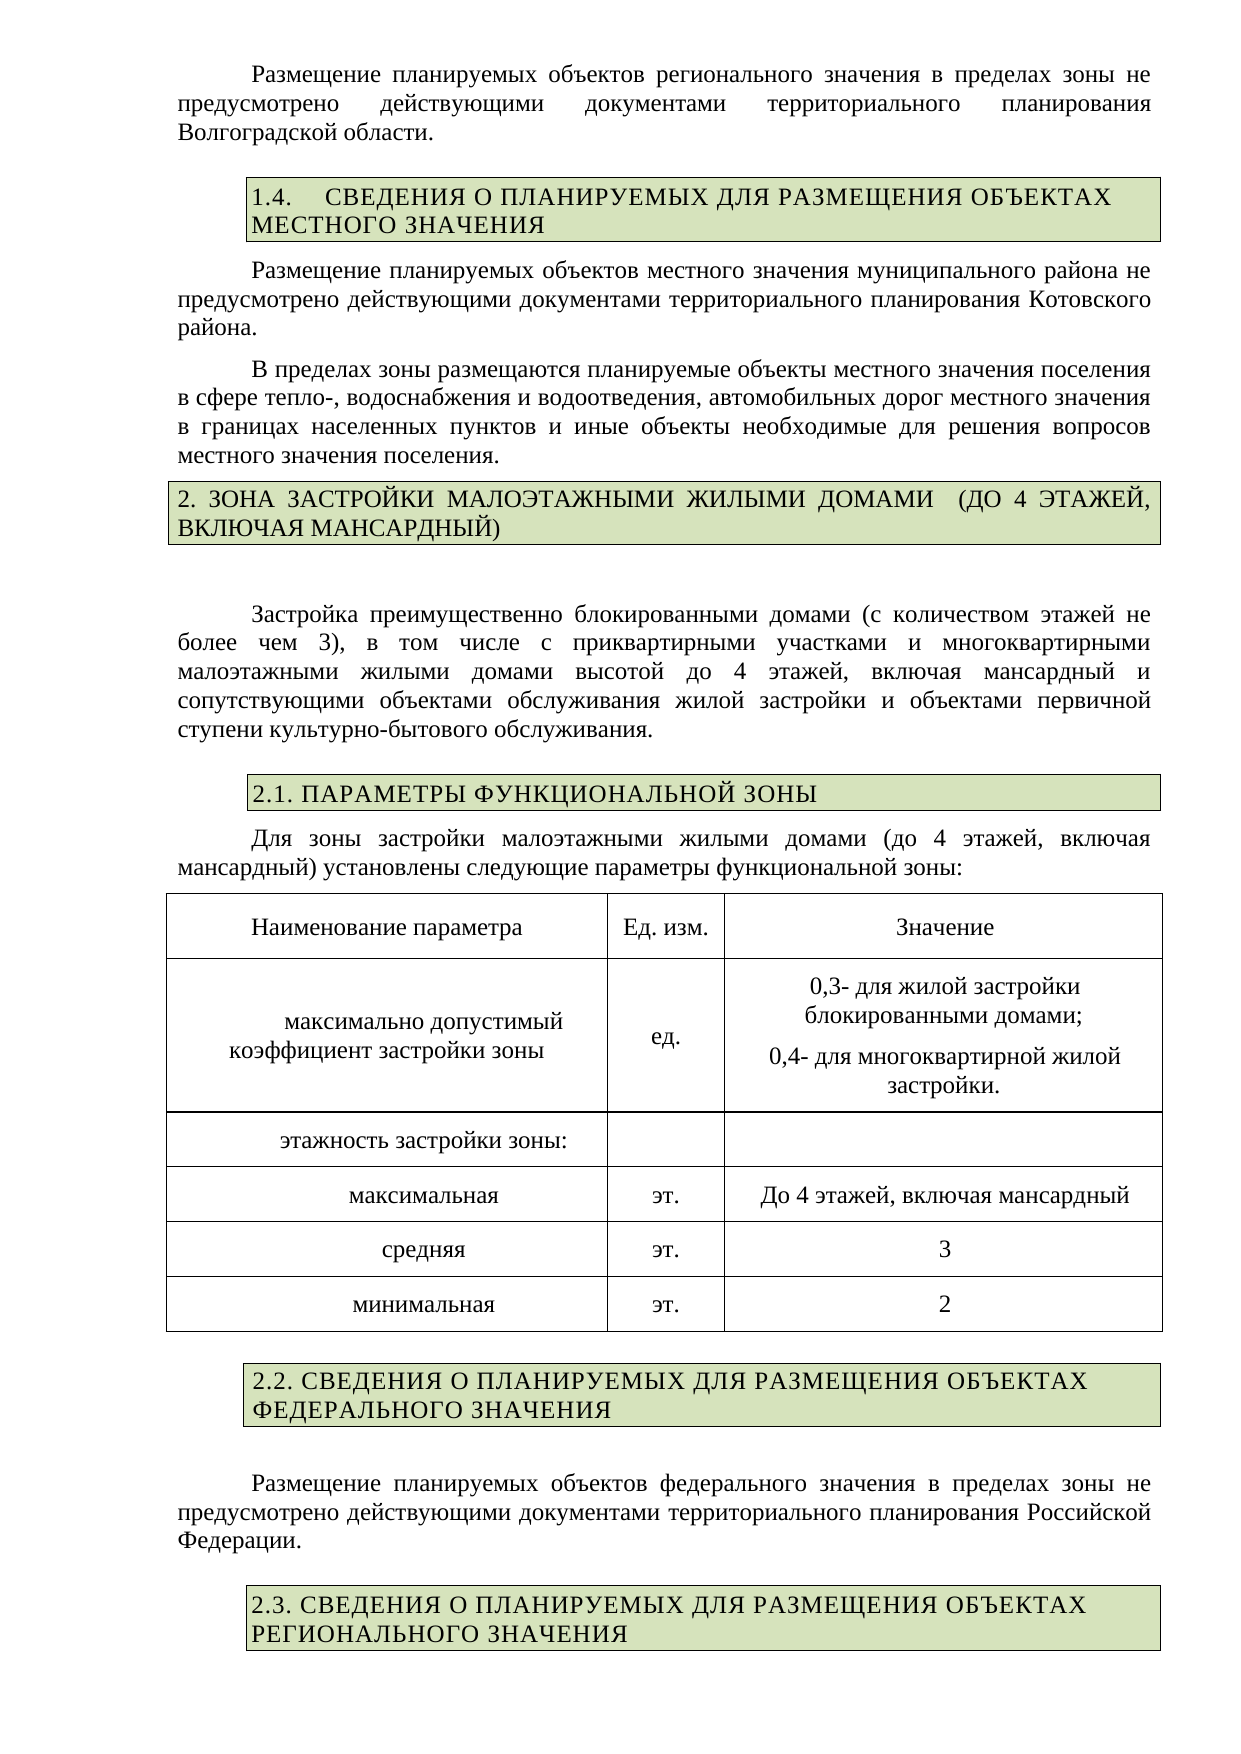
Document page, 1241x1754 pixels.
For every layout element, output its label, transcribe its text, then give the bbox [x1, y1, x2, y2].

table_cell ед. [608, 959, 724, 1111]
table_cell средняя [167, 1222, 607, 1276]
text Размещение планируемых объектов федерального значения в пределах зоны не предусмотрено действующими документами территориального планирования Российской Федерации. [177, 1468, 1152, 1554]
text Для зоны застройки малоэтажными жилыми домами (до 4 этажей, включая мансардный) установлены следующие параметры функциональной зоны: [177, 823, 1152, 881]
table_cell максимальная [167, 1167, 607, 1221]
table_cell минимальная [167, 1277, 607, 1331]
table_cell [608, 1113, 724, 1166]
table_cell эт. [608, 1167, 724, 1221]
table_cell эт. [608, 1277, 724, 1331]
text 2.1. Параметры функциональной зоны [248, 775, 1160, 810]
text Размещение планируемых объектов регионального значения в пределах зоны не предусмотрено действующими документами территориального планирования Волгоградской области. [177, 59, 1152, 145]
table_cell 2 [725, 1277, 1162, 1331]
table_header Наименование параметра [167, 894, 607, 958]
text 2. ЗОНА ЗАСТРОЙКИ МАЛОЭТАЖНЫМИ ЖИЛЫМИ ДОМАМИ (ДО 4 ЭТАЖЕЙ, ВКЛЮЧАЯ МАНСАРДНЫЙ) [169, 482, 1160, 544]
table_cell максимально допустимый коэффициент застройки зоны [167, 959, 607, 1111]
text В пределах зоны размещаются планируемые объекты местного значения поселения в сфере тепло-, водоснабжения и водоотведения, автомобильных дорог местного значения в границах населенных пунктов и иные объекты необходимые для решения вопросов местного значения поселения. [177, 354, 1152, 469]
text Размещение планируемых объектов местного значения муниципального района не предусмотрено действующими документами территориального планирования Котовского района. [177, 255, 1152, 341]
text Застройка преимущественно блокированными домами (с количеством этажей не более чем 3), в том числе с приквартирными участками и многоквартирными малоэтажными жилыми домами высотой до 4 этажей, включая мансардный и сопутствующими объектами обслуживания жилой застройки и объектами первичной ступени культурно-бытового обслуживания. [177, 599, 1152, 742]
table_header Значение [725, 894, 1162, 958]
table_cell До 4 этажей, включая мансардный [725, 1167, 1162, 1221]
table_cell этажность застройки зоны: [167, 1113, 607, 1166]
list 2.3. Сведения о планируемых для размещения объектах регионального значения [247, 1586, 1160, 1650]
table_cell 0,3- для жилой застройки блокированными домами; 0,4- для многоквартирной жилой застройки. [725, 959, 1162, 1111]
table_cell 3 [725, 1222, 1162, 1276]
text 2.2. Сведения о планируемых для размещения объектах федерального значения [244, 1364, 1160, 1426]
table_header Ед. изм. [608, 894, 724, 958]
table_cell [725, 1113, 1162, 1166]
table_cell эт. [608, 1222, 724, 1276]
list Сведения о планируемых для размещения объектах местного значения [247, 178, 1160, 241]
